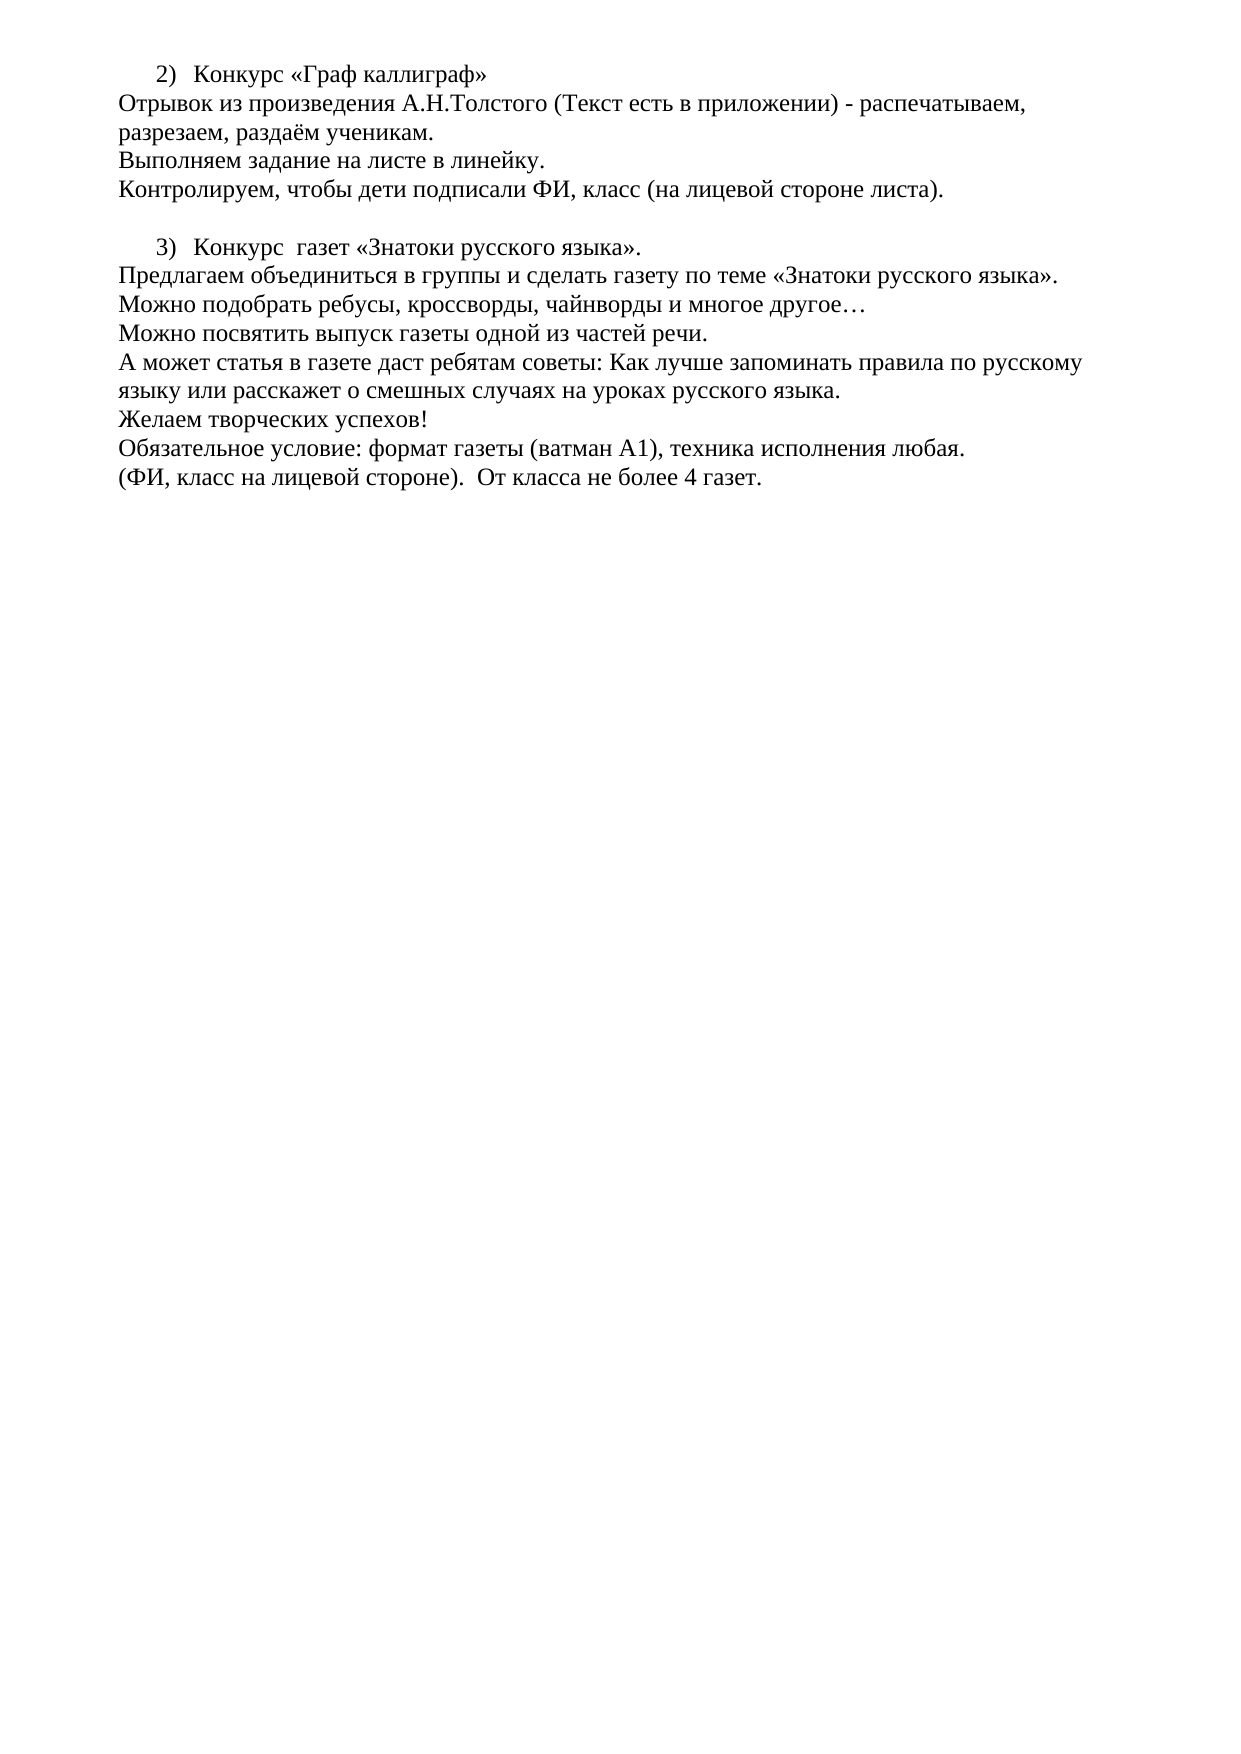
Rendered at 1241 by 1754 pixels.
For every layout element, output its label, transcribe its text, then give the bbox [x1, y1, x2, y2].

text Выполняем задание на листе в линейку. [118, 145, 1122, 174]
text (ФИ, класс на лицевой стороне). От класса не более 4 газет. [118, 462, 1122, 490]
list Конкурс газет «Знатоки русского языка». [156, 232, 1122, 260]
text Можно подобрать ребусы, кроссворды, чайнворды и многое другое… [118, 289, 1122, 318]
text Отрывок из произведения А.Н.Толстого (Текст есть в приложении) - распечатываем, разрезаем, раздаём ученикам. [118, 88, 1122, 145]
text Обязательное условие: формат газеты (ватман А1), техника исполнения любая. [118, 433, 1122, 462]
text Предлагаем объединиться в группы и сделать газету по теме «Знатоки русского языка». [118, 260, 1122, 289]
text А может статья в газете даст ребятам советы: Как лучше запоминать правила по русскому языку или расскажет о смешных случаях на уроках русского языка. [118, 347, 1122, 404]
text Контролируем, чтобы дети подписали ФИ, класс (на лицевой стороне листа). [118, 174, 1122, 203]
text Желаем творческих успехов! [118, 404, 1122, 433]
text Можно посвятить выпуск газеты одной из частей речи. [118, 318, 1122, 347]
list Конкурс «Граф каллиграф» [156, 59, 1122, 88]
